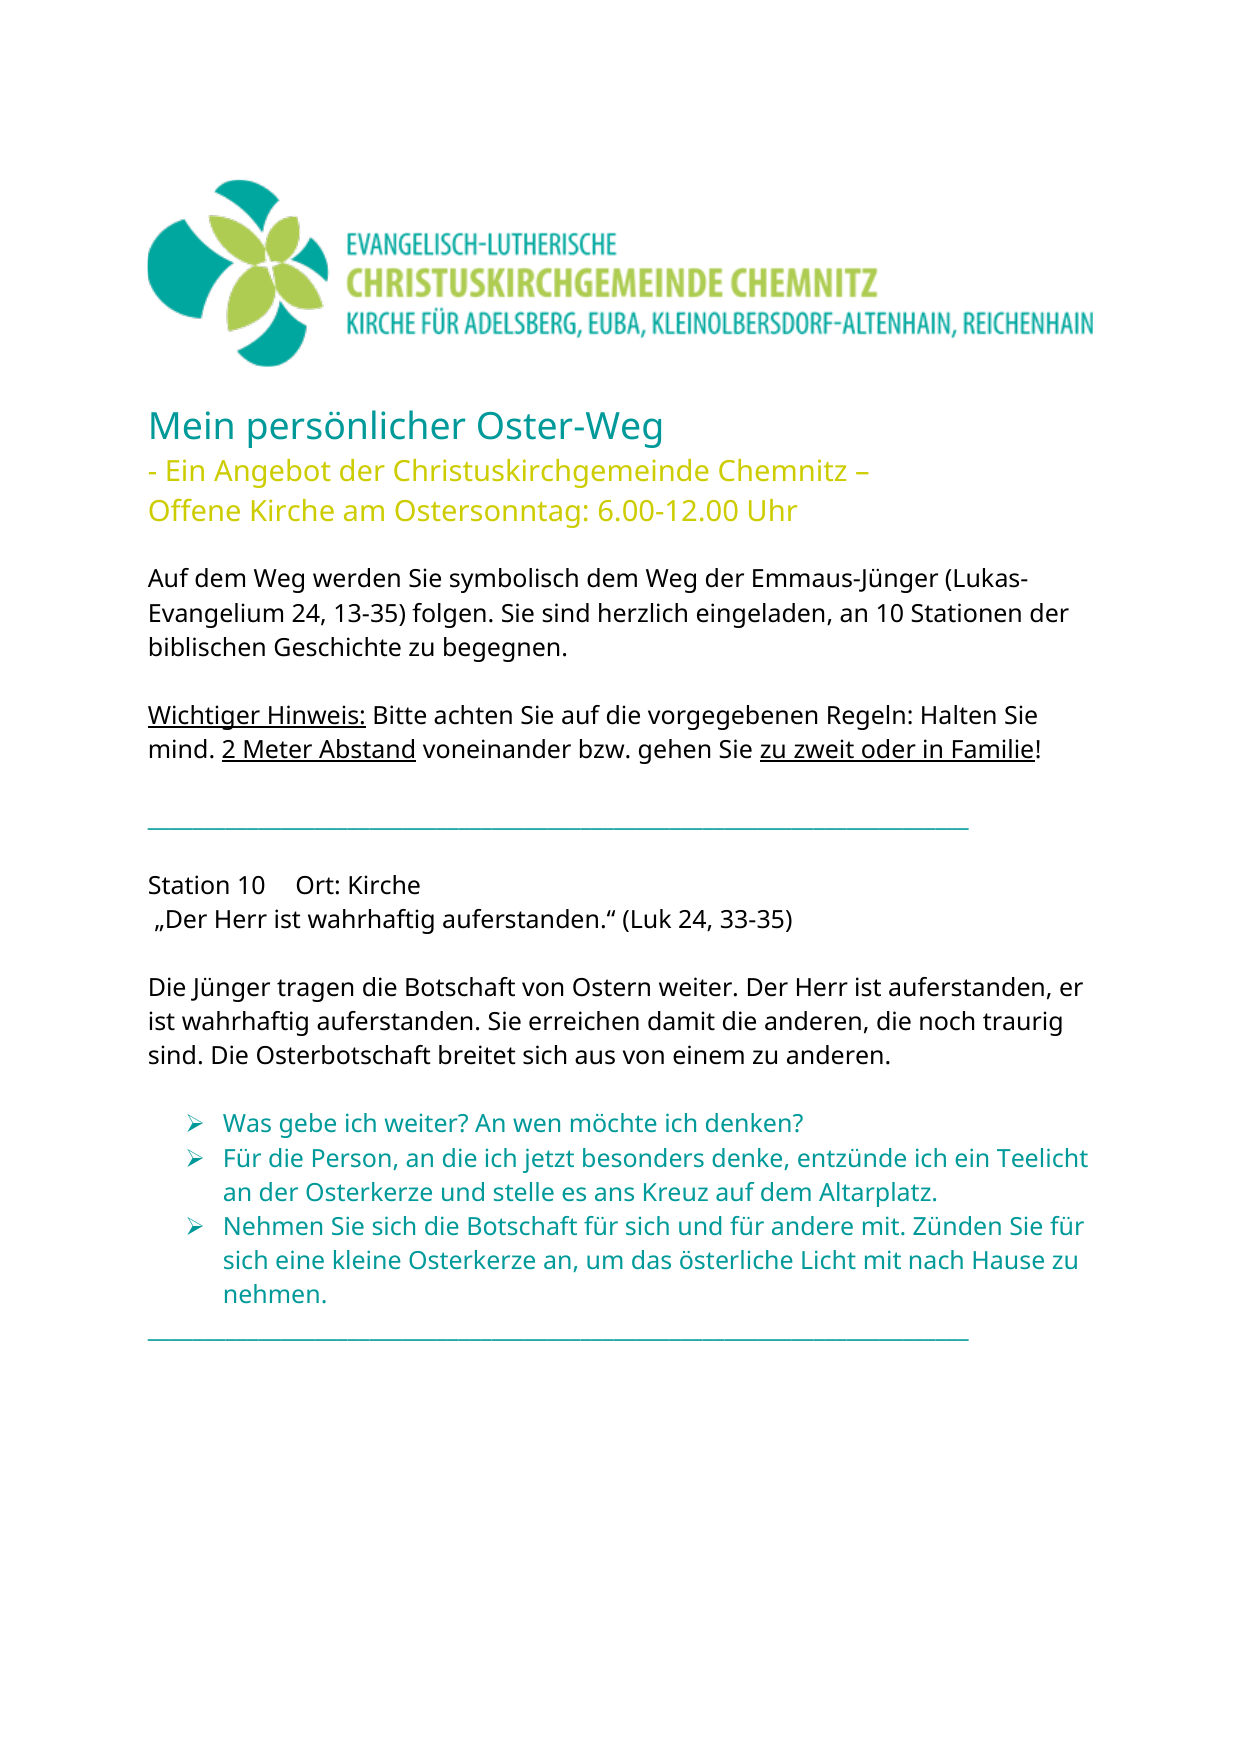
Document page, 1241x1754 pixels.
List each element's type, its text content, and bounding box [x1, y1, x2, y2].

text - Ein Angebot der Christuskirchgemeinde Chemnitz – [148, 451, 1093, 490]
text „Der Herr ist wahrhaftig auferstanden.“ (Luk 24, 33-35) [148, 902, 1093, 936]
text Offene Kirche am Ostersonntag: 6.00-12.00 Uhr [148, 490, 1093, 530]
text Wichtiger Hinweis: Bitte achten Sie auf die vorgegebenen Regeln: Halten Sie mind. 2 Meter Abstand voneinander bzw. gehen Sie zu zweit oder in Familie! [148, 697, 1093, 766]
text __________________________________________________________________________ [148, 799, 1093, 834]
picture [147, 147, 1093, 400]
text Station 10 Ort: Kirche [148, 868, 1093, 902]
list Für die Person, an die ich jetzt besonders denke, entzünde ich ein Teelicht an der Osterkerze und stelle es ans Kreuz auf dem Altarplatz. [185, 1140, 1093, 1208]
list Nehmen Sie sich die Botschaft für sich und für andere mit. Zünden Sie für sich eine kleine Osterkerze an, um das österliche Licht mit nach Hause zu nehmen. [185, 1208, 1093, 1311]
text Auf dem Weg werden Sie symbolisch dem Weg der Emmaus-Jünger (Lukas-Evangelium 24, 13-35) folgen. Sie sind herzlich eingeladen, an 10 Stationen der biblischen Geschichte zu begegnen. [148, 561, 1093, 663]
text Mein persönlicher Oster-Weg [148, 400, 1093, 451]
list Was gebe ich weiter? An wen möchte ich denken? [185, 1106, 1093, 1140]
text __________________________________________________________________________ [148, 1311, 1093, 1344]
text Die Jünger tragen die Botschaft von Ostern weiter. Der Herr ist auferstanden, er ist wahrhaftig auferstanden. Sie erreichen damit die anderen, die noch traurig sind. Die Osterbotschaft breitet sich aus von einem zu anderen. [148, 970, 1093, 1072]
